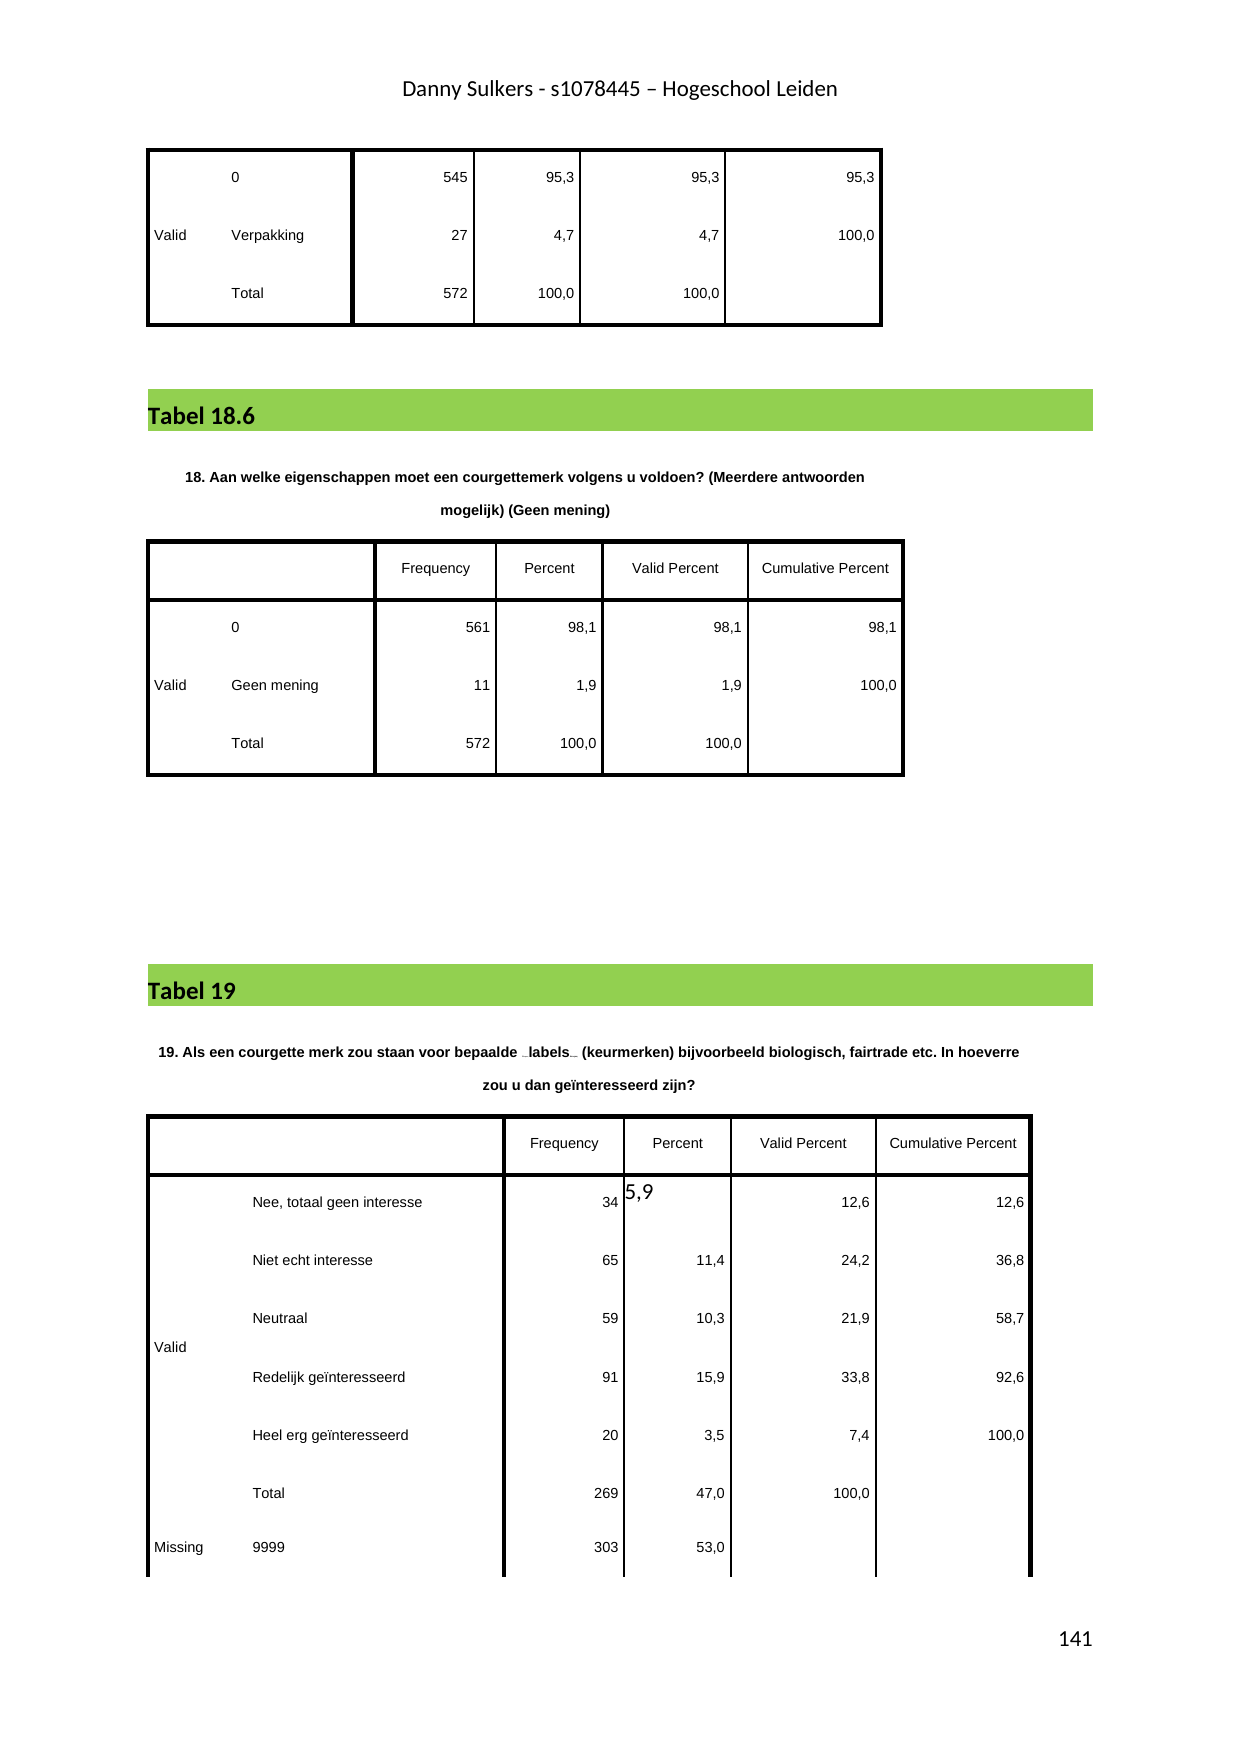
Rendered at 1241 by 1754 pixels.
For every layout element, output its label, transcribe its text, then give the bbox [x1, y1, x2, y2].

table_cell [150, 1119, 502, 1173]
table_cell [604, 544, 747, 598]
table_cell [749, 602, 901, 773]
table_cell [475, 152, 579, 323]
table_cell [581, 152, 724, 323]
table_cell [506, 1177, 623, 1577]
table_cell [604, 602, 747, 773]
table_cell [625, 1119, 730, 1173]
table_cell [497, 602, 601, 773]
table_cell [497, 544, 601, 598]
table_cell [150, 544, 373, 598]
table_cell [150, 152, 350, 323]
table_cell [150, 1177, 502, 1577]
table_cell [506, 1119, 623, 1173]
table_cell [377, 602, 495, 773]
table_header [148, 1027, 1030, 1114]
text Tabel 18.6 [148, 389, 1093, 431]
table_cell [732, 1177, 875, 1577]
text Tabel 19 [148, 964, 1093, 1006]
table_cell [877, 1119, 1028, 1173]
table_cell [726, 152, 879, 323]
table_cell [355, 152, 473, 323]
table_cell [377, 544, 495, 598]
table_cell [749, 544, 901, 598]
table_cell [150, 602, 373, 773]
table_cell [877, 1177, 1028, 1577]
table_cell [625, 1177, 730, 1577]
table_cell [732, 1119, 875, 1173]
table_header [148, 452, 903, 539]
